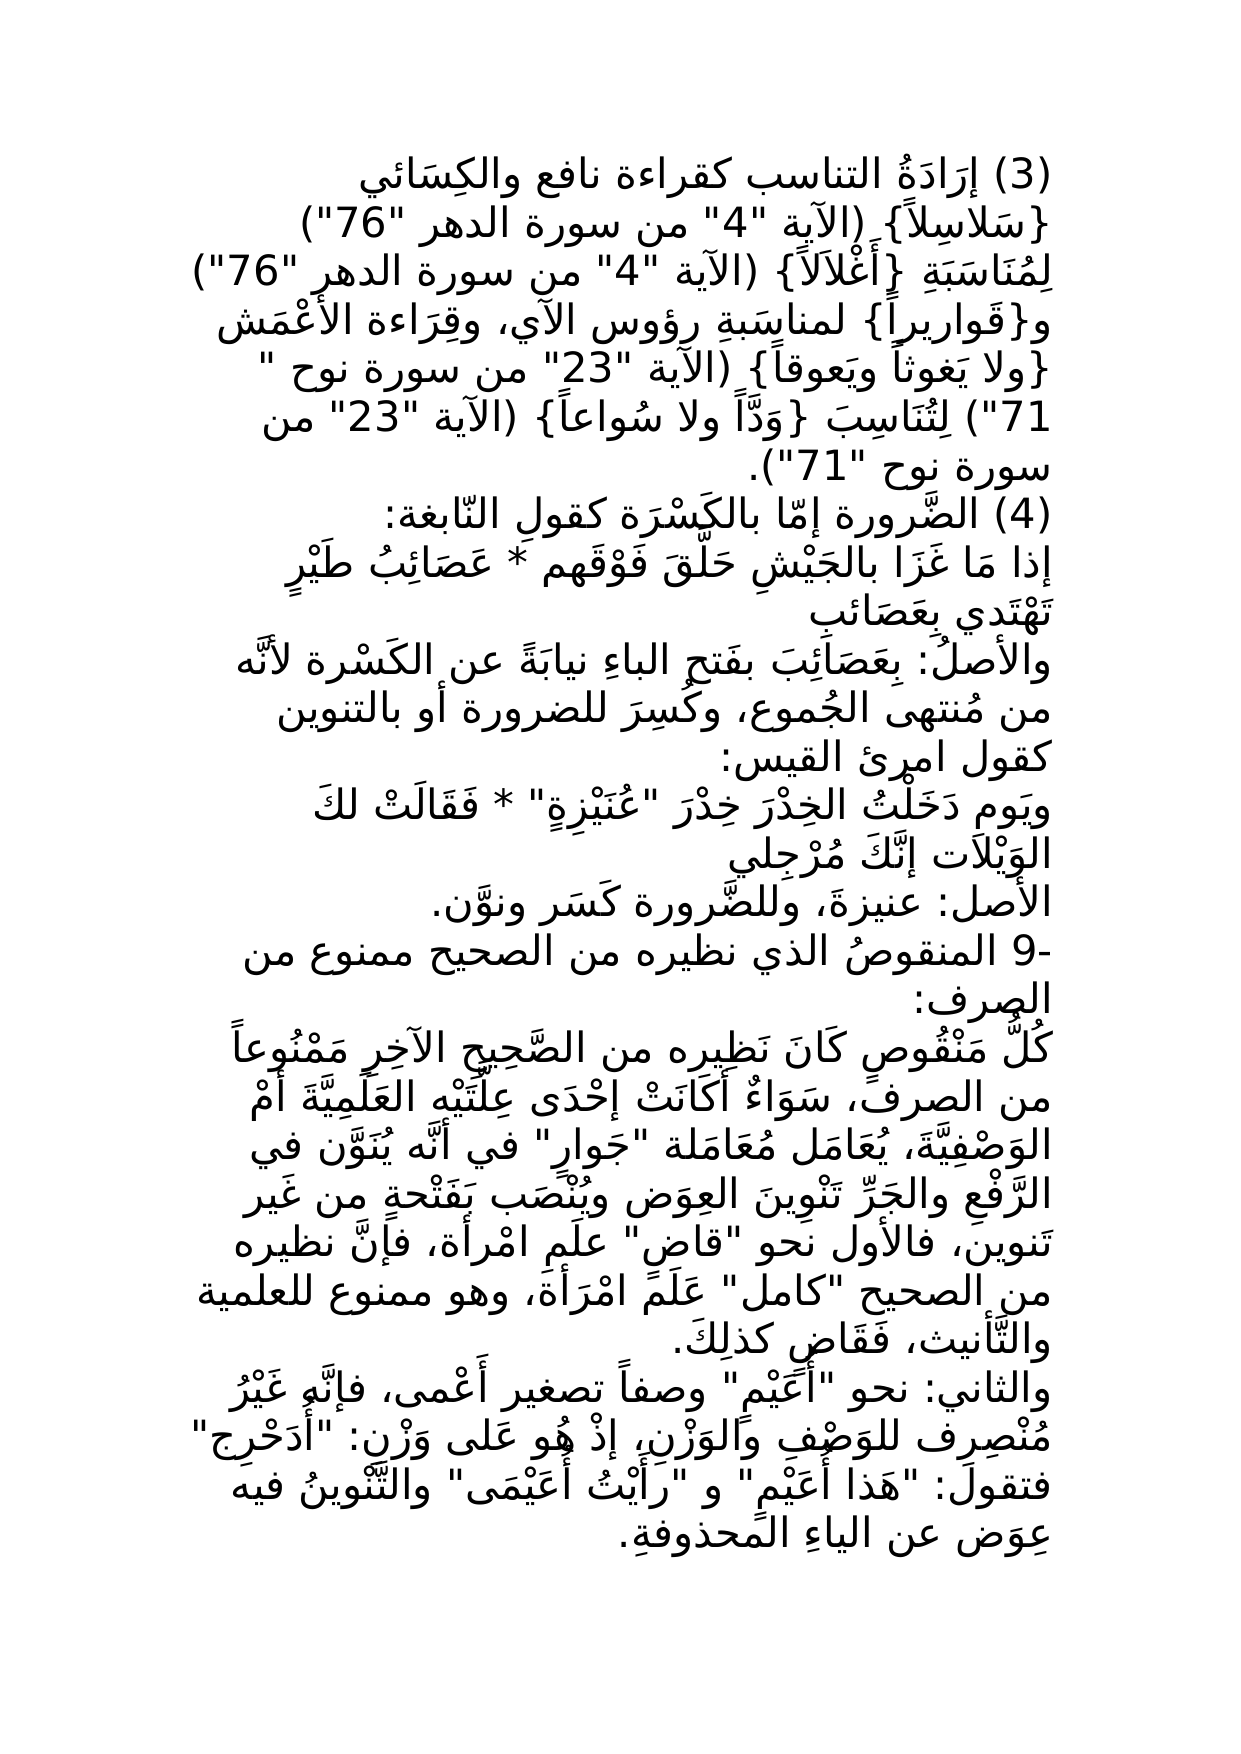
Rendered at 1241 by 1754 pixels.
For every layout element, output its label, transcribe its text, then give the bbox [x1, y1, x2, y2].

text -9 المنقوصُ الذي نظيره من الصحيح ممنوع من الصرف: [187, 927, 1053, 1024]
text الأصل: عنيزةَ، وللضَّرورة كَسَر ونوَّن. [187, 878, 1053, 927]
text (4) الضَّرورة إمّا بالكَسْرَة كقولِ النّابغة: [187, 490, 1053, 538]
text كُلُّ مَنْقُوصٍ كَانَ نَظِيره من الصَّحِيحِ الآخِرِ مَمْنُوعاً من الصرف، سَوَاءٌ أكَانَتْ إحْدَى عِلَّتَيْه العَلَمِيَّةَ أمْ الوَصْفِيَّةَ، يُعَامَل مُعَامَلة "جَوارٍ" في أنَّه يُنَوَّن في الرَّفْعِ والجَرِّ تَنْوِينَ العِوَض ويُنْصَب بَفَتْحةٍ من غَير تَنوين، فالأول نحو "قاضٍ" علَمِ امْرأة، فإنَّ نظيره من الصحيح "كامل" عَلَم امْرَأة، وهو ممنوع للعلمية والتَّأنيث، فَقَاضٍ كذلِكَ. [187, 1024, 1053, 1363]
text والثاني: نحو "أُعَيْمٍ" وصفاً تصغير أَعْمى، فإنَّه غَيْرُ مُنْصِرِف للوَصْفِ والوَزْنِ، إذْ هُو عَلى وَزْنِ: "أُدَحْرِج" فتقول: "هَذا أُعَيْمٍ" و "رأَيْتُ أُعَيْمَى" والتَّنْوينُ فيه عِوَض عن الياءِ المحذوفةِ. [187, 1363, 1053, 1558]
text إذا مَا غَزَا بالجَيْشِ حَلَّقَ فَوْقَهم * عَصَائِبُ طَيْرٍ تَهْتَدي بِعَصَائبِ [187, 538, 1053, 635]
text (3) إرَادَةُ التناسب كقراءة نافع والكِسَائي {سَلاسِلاً} (الآية "4" من سورة الدهر "76") لِمُنَاسَبَةِ {أَغْلاَلاً} (الآية "4" من سورة الدهر "76") و{قَواريراً} لمناسَبةِ رؤوس الآي، وقِرَاءة الأعْمَش {ولا يَغوثاً ويَعوقاً} (الآية "23" من سورة نوح "71") لِتُنَاسِبَ {وَدَّاً ولا سُواعاً} (الآية "23" من سورة نوح "71"). [187, 150, 1053, 490]
text والأصلُ: بِعَصَائِبَ بفَتح الباءِ نيابَةً عن الكَسْرة لأنَّه من مُنتهى الجُموع، وكُسِرَ للضرورة أو بالتنوين كقول امرئ القيس: [187, 635, 1053, 781]
text ويَومِ دَخَلْتُ الخِدْرَ خِدْرَ "عُنَيْزِةٍ" * فَقَالَتْ لكَ الوَيْلات إنَّكَ مُرْجِلي [187, 781, 1053, 878]
